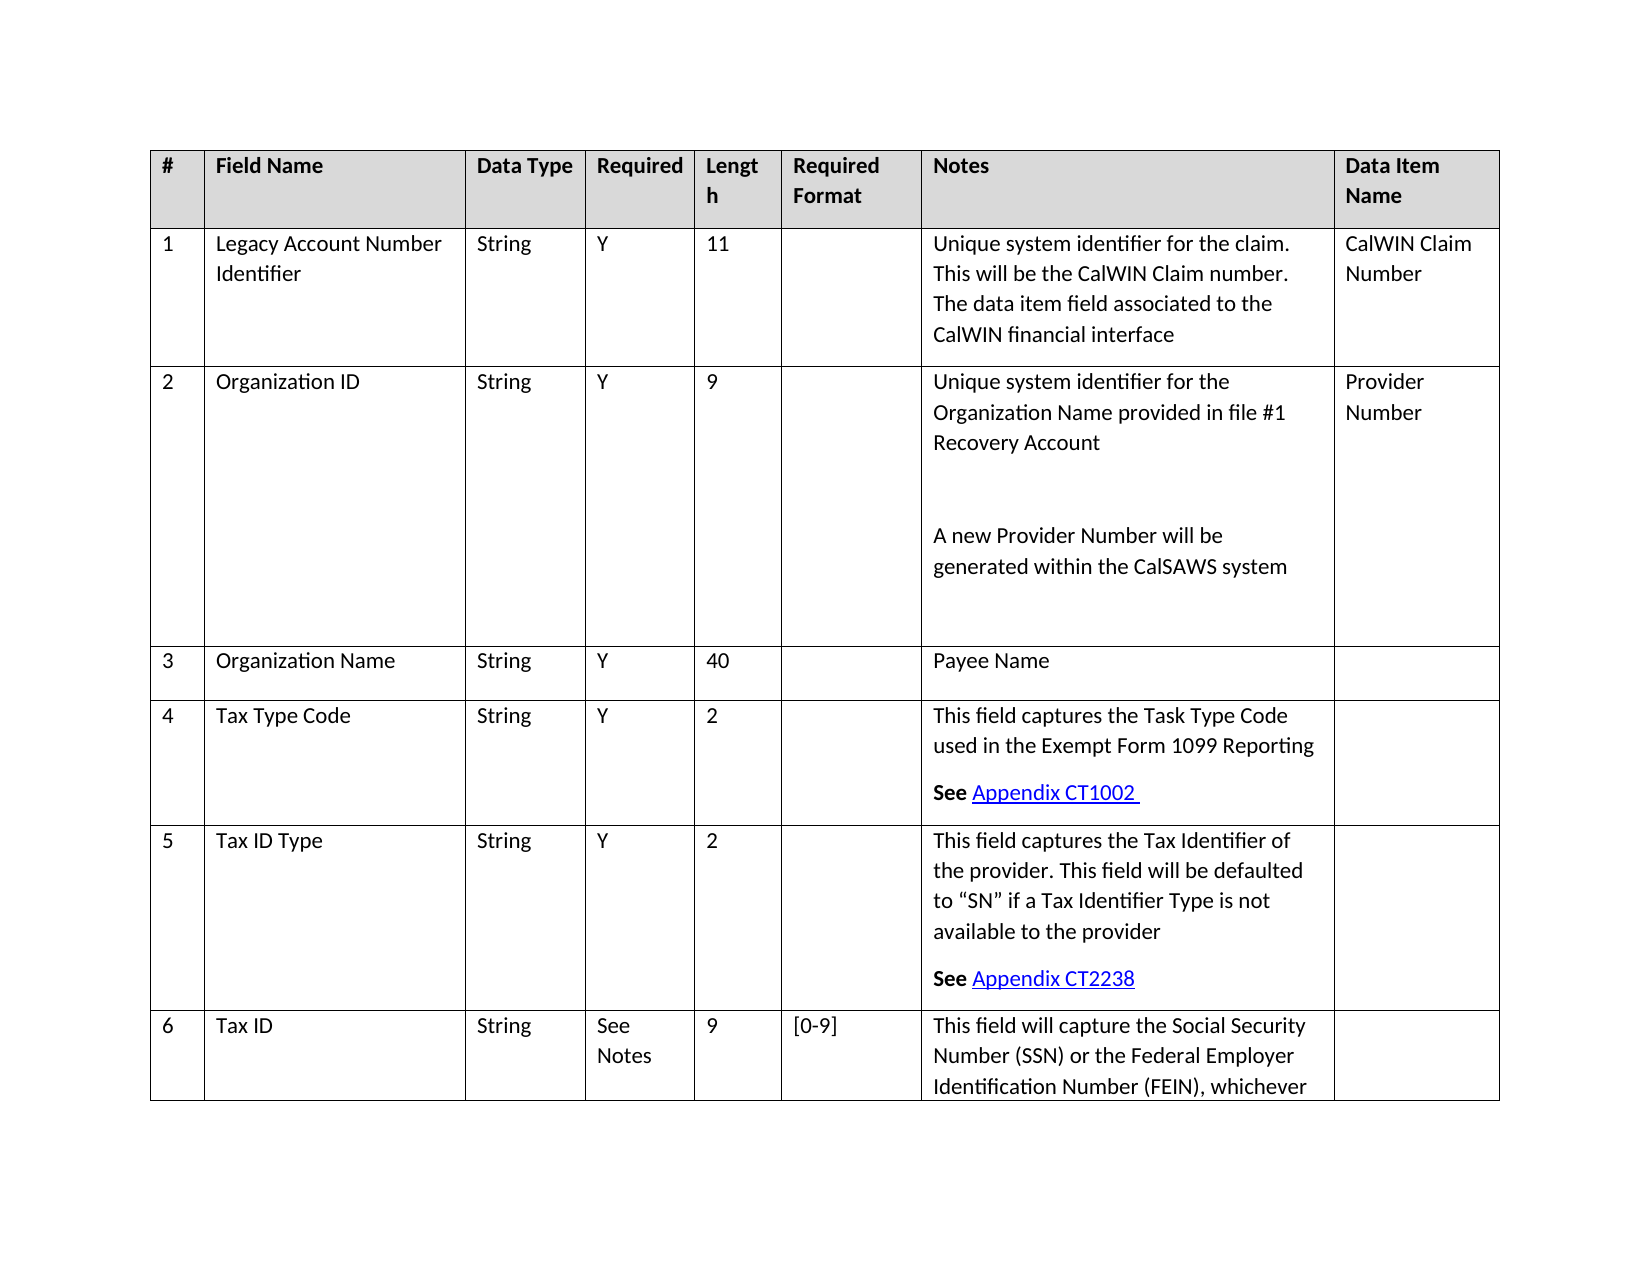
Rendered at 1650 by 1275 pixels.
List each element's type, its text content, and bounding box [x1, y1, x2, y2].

table_cell This field captures the Tax Identifier of the provider. This field will be defaulted to “SN” if a Tax Identifier Type is not available to the provider See Appendix CT2238 [922, 826, 1334, 1010]
table_cell [782, 701, 921, 825]
table_cell Payee Name [922, 647, 1334, 700]
table_cell 2 [151, 367, 204, 646]
table_cell String [466, 229, 585, 366]
table_cell [1335, 701, 1499, 825]
table_header Data Item Name [1335, 151, 1499, 228]
table_cell [1335, 647, 1499, 700]
table_cell String [466, 1011, 585, 1100]
table_cell 40 [695, 647, 781, 700]
table_cell Y [586, 826, 694, 1010]
table_cell [782, 826, 921, 1010]
table_cell 3 [151, 647, 204, 700]
table_cell 9 [695, 1011, 781, 1100]
table_cell Legacy Account Number Identifier [205, 229, 465, 366]
table_cell This field captures the Task Type Code used in the Exempt Form 1099 Reporting See Appendix CT1002 [922, 701, 1334, 825]
table_cell Organization Name [205, 647, 465, 700]
table_cell 11 [695, 229, 781, 366]
table_cell 1 [151, 229, 204, 366]
table_cell 4 [151, 701, 204, 825]
table_cell 2 [695, 701, 781, 825]
table_cell Y [586, 647, 694, 700]
table_cell Tax ID [205, 1011, 465, 1100]
table_cell String [466, 701, 585, 825]
table_cell Unique system identifier for the claim. This will be the CalWIN Claim number. The data item field associated to the CalWIN financial interface [922, 229, 1334, 366]
table_cell Y [586, 229, 694, 366]
table_cell Organization ID [205, 367, 465, 646]
table_cell [0-9] [782, 1011, 921, 1100]
table_cell 2 [695, 826, 781, 1010]
table_cell 6 [151, 1011, 204, 1100]
table_cell See Notes [586, 1011, 694, 1100]
table_cell String [466, 826, 585, 1010]
table_cell String [466, 647, 585, 700]
table_cell Tax ID Type [205, 826, 465, 1010]
table_cell Y [586, 367, 694, 646]
table_header Required Format [782, 151, 921, 228]
table_cell 5 [151, 826, 204, 1010]
table_cell Provider Number [1335, 367, 1499, 646]
table_cell Unique system identifier for the Organization Name provided in file #1 Recovery Account A new Provider Number will be generated within the CalSAWS system [922, 367, 1334, 646]
table_header # [151, 151, 204, 228]
table_header Notes [922, 151, 1334, 228]
table_header Field Name [205, 151, 465, 228]
table_cell 9 [695, 367, 781, 646]
table_header Data Type [466, 151, 585, 228]
table_cell Y [586, 701, 694, 825]
table_cell [782, 647, 921, 700]
table_cell Tax Type Code [205, 701, 465, 825]
table_cell CalWIN Claim Number [1335, 229, 1499, 366]
table_cell [782, 367, 921, 646]
table_cell [1335, 1011, 1499, 1100]
table_header Length [695, 151, 781, 228]
table_cell [782, 229, 921, 366]
table_cell String [466, 367, 585, 646]
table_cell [922, 1011, 1334, 1100]
table_cell [1335, 826, 1499, 1010]
table_header Required [586, 151, 694, 228]
